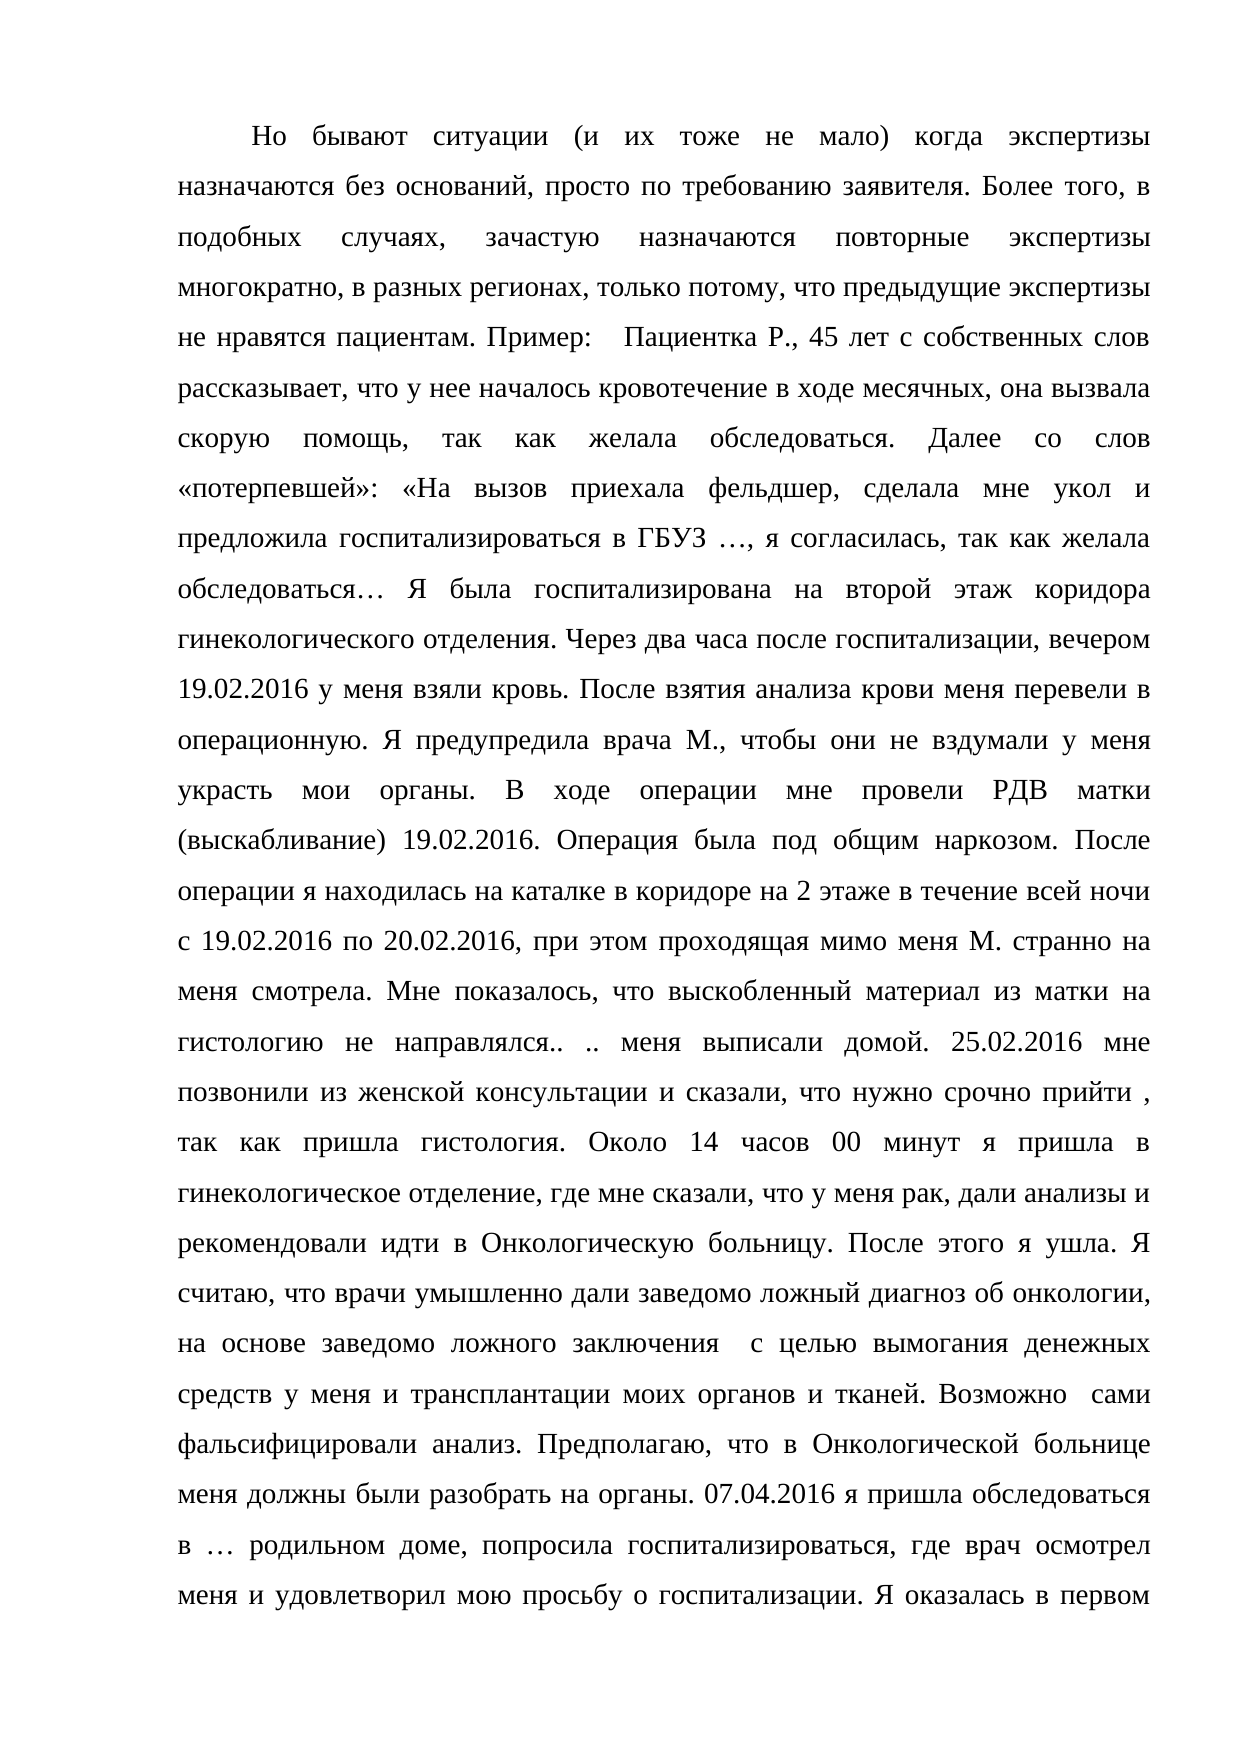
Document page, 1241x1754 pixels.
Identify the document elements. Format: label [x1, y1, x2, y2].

text [177, 118, 1152, 1611]
